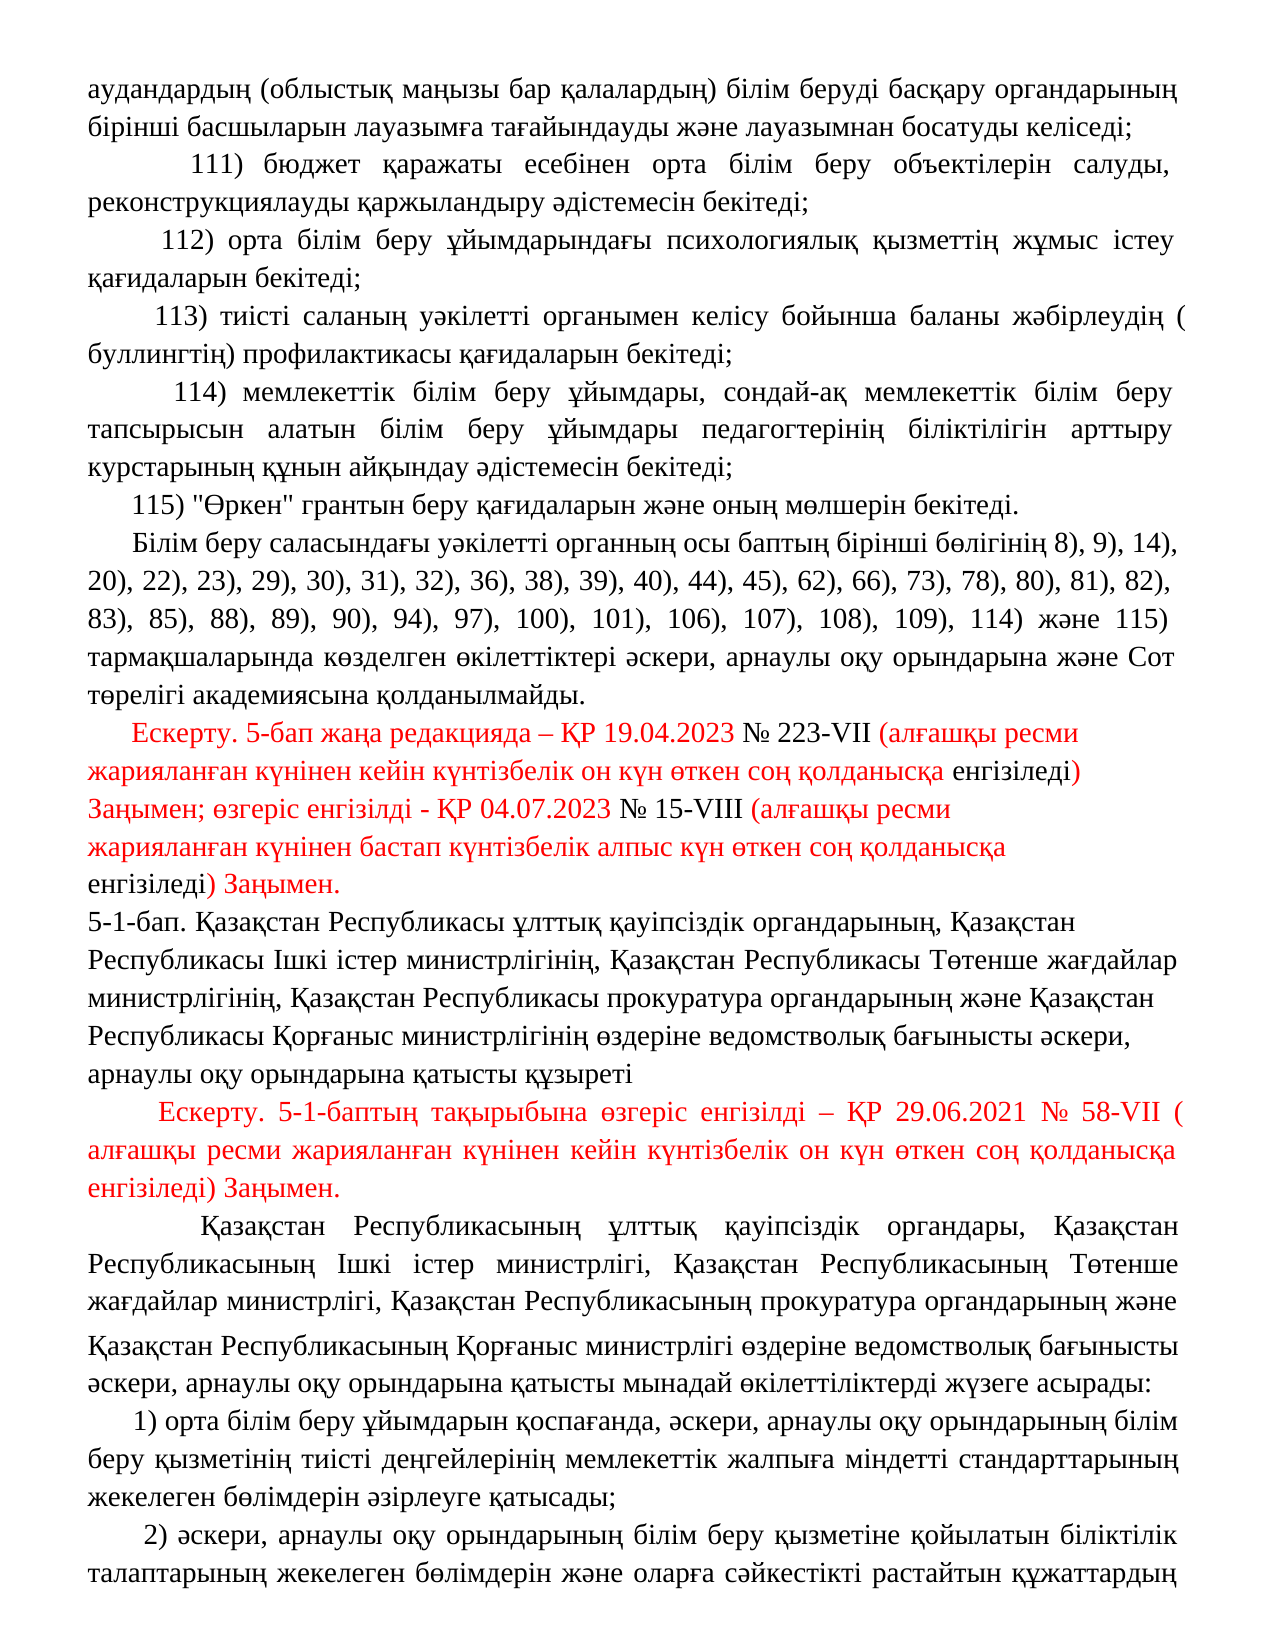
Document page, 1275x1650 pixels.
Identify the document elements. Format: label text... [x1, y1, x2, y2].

list орта білім беру ұйымдарындағы психологиялық қызметтің жұмыс істеу қағидаларын бекітеді; [87, 222, 1175, 294]
text Ескерту. 5-бап жаңа редакцияда – ҚР 19.04.2023 № 223-VII (алғашқы ресми жарияланған күнінен кейін күнтізбелік он күн өткен соң қолданысқа енгізіледі) Заңымен; өзгеріс енгізілді - ҚР 04.07.2023 № 15-VIII (алғашқы ресми жарияланған күнінен бастап күнтізбелік алпыс күн өткен соң қолданысқа енгізіледі) Заңымен. [87, 715, 1117, 900]
text Қазақстан Республикасының Қорғаныс министрлігі өздеріне ведомстволық бағынысты әскери, арнаулы оқу орындарына қатысты мынадай өкілеттіліктерді жүзеге асырады: [87, 1328, 1179, 1399]
list "Өркен" грантын беру қағидаларын және оның мөлшерін бекітеді. [131, 487, 1198, 521]
text Білім беру саласындағы уәкілетті органның осы баптың бірінші бөлігінің 8), 9), 14), 20), 22), 23), 29), 30), 31), 32), 36), 38), 39), 40), 44), 45), 62), 66), 73), 78), 80), 81), 82), [87, 526, 1181, 597]
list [87, 71, 1178, 142]
text 5-1-бап. Қазақстан Республикасы ұлттық қауіпсіздік органдарының, Қазақстан Республикасы Ішкі істер министрлігінің, Қазақстан Республикасы Төтенше жағдайлар министрлігінің, Қазақстан Республикасы прокуратура органдарының және Қазақстан Республикасы Қорғаныс министрлігінің өздеріне ведомстволық бағынысты әскери, арнаулы оқу орындарына қатысты құзыреті [87, 904, 1179, 1089]
text Қазақстан Республикасының ұлттық қауіпсіздік органдары, Қазақстан Республикасының Ішкі істер министрлігі, Қазақстан Республикасының Төтенше жағдайлар министрлігі, Қазақстан Республикасының прокуратура органдарының және [87, 1208, 1179, 1317]
text 83), 85), 88), 89), 90), 94), 97), 100), 101), 106), 107), 108), 109), 114) және 115) [87, 601, 1198, 635]
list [87, 1517, 1178, 1588]
list бюджет қаражаты есебінен орта білім беру объектілерін салуды, реконструкциялауды қаржыландыру әдістемесін бекітеді; [87, 147, 1170, 218]
text алғашқы ресми жарияланған күнінен кейін күнтізбелік он күн өткен соң қолданысқа енгізіледі) Заңымен. [87, 1132, 1177, 1203]
list мемлекеттік білім беру ұйымдары, сондай-ақ мемлекеттік білім беру тапсырысын алатын білім беру ұйымдары педагогтерінің біліктілігін арттыру курстарының құнын айқындау әдістемесін бекітеді; [87, 374, 1173, 483]
text Ескерту. 5-1-баптың тақырыбына өзгеріс енгізілді – ҚР 29.06.2021 № 58-VII ( [158, 1094, 1198, 1127]
text тармақшаларында көзделген өкілеттіктері әскери, арнаулы оқу орындарына және Сот төрелігі академиясына қолданылмайды. [87, 639, 1198, 711]
list тиісті саланың уәкілетті органымен келісу бойынша баланы жәбірлеудің ( буллингтің) профилактикасы қағидаларын бекітеді; [87, 298, 1187, 369]
list орта білім беру ұйымдарын қоспағанда, әскери, арнаулы оқу орындарының білім беру қызметінің тиісті деңгейлерінің мемлекеттік жалпыға міндетті стандарттарының жекелеген бөлімдерін әзірлеуге қатысады; [87, 1403, 1179, 1512]
